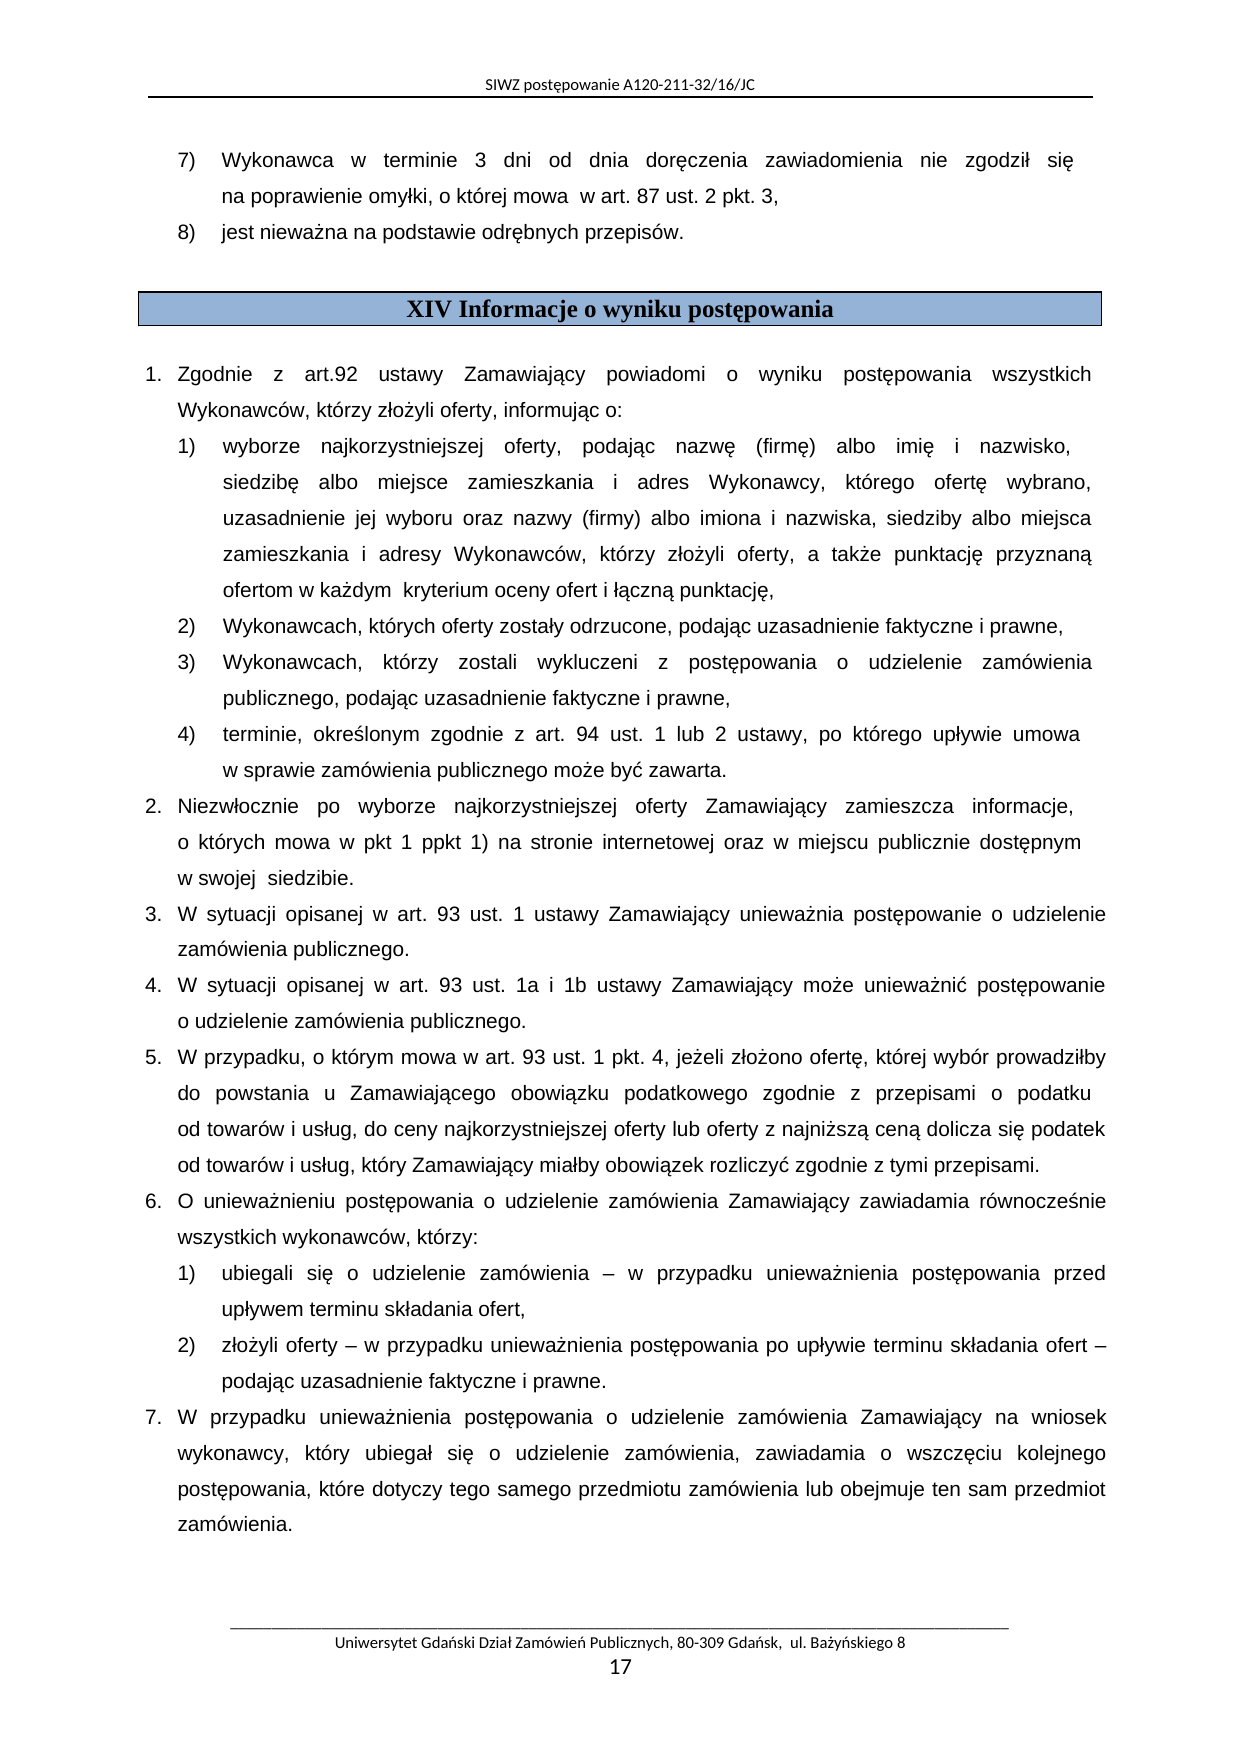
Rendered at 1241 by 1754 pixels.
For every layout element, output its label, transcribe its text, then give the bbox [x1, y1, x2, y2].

list Wykonawcach, których oferty zostały odrzucone, podając uzasadnienie faktyczne i prawne, [177, 614, 1093, 638]
list Wykonawca w terminie 3 dni od dnia doręczenia zawiadomienia nie zgodził się na poprawienie omyłki, o której mowa w art. 87 ust. 2 pkt. 3, [177, 148, 1093, 207]
list W sytuacji opisanej w art. 93 ust. 1a i 1b ustawy Zamawiający może unieważnić postępowanie o udzielenie zamówienia publicznego. [162, 973, 1107, 1033]
list terminie, określonym zgodnie z art. 94 ust. 1 lub 2 ustawy, po którego upływie umowa w sprawie zamówienia publicznego może być zawarta. [177, 722, 1093, 782]
list Niezwłocznie po wyborze najkorzystniejszej oferty Zamawiający zamieszcza informacje, o których mowa w pkt 1 ppkt 1) na stronie internetowej oraz w miejscu publicznie dostępnym w swojej siedzibie. [162, 793, 1093, 889]
list O unieważnieniu postępowania o udzielenie zamówienia Zamawiający zawiadamia równocześnie wszystkich wykonawców, którzy: [162, 1189, 1107, 1249]
list W przypadku unieważnienia postępowania o udzielenie zamówienia Zamawiający na wniosek wykonawcy, który ubiegał się o udzielenie zamówienia, zawiadamia o wszczęciu kolejnego postępowania, które dotyczy tego samego przedmiotu zamówienia lub obejmuje ten sam przedmiot zamówienia. [162, 1404, 1107, 1536]
list Wykonawcach, którzy zostali wykluczeni z postępowania o udzielenie zamówienia publicznego, podając uzasadnienie faktyczne i prawne, [177, 650, 1093, 710]
list W przypadku, o którym mowa w art. 93 ust. 1 pkt. 4, jeżeli złożono ofertę, której wybór prowadziłby do powstania u Zamawiającego obowiązku podatkowego zgodnie z przepisami o podatku od towarów i usług, do ceny najkorzystniejszej oferty lub oferty z najniższą ceną dolicza się podatek od towarów i usług, który Zamawiający miałby obowiązek rozliczyć zgodnie z tymi przepisami. [162, 1045, 1107, 1177]
list wyborze najkorzystniejszej oferty, podając nazwę (firmę) albo imię i nazwisko, siedzibę albo miejsce zamieszkania i adres Wykonawcy, którego ofertę wybrano, uzasadnienie jej wyboru oraz nazwy (firmy) albo imiona i nazwiska, siedziby albo miejsca zamieszkania i adresy Wykonawców, którzy złożyli oferty, a także punktację przyznaną ofertom w każdym kryterium oceny ofert i łączną punktację, [177, 434, 1093, 602]
list jest nieważna na podstawie odrębnych przepisów. [177, 219, 1093, 243]
list złożyli oferty – w przypadku unieważnienia postępowania po upływie terminu składania ofert – podając uzasadnienie faktyczne i prawne. [177, 1333, 1107, 1392]
list W sytuacji opisanej w art. 93 ust. 1 ustawy Zamawiający unieważnia postępowanie o udzielenie zamówienia publicznego. [162, 901, 1107, 961]
list Zgodnie z art.92 ustawy Zamawiający powiadomi o wyniku postępowania wszystkich Wykonawców, którzy złożyli oferty, informując o: [162, 362, 1093, 422]
subtitle XIV Informacje o wyniku postępowania [139, 293, 1101, 325]
list ubiegali się o udzielenie zamówienia – w przypadku unieważnienia postępowania przed upływem terminu składania ofert, [177, 1261, 1107, 1321]
